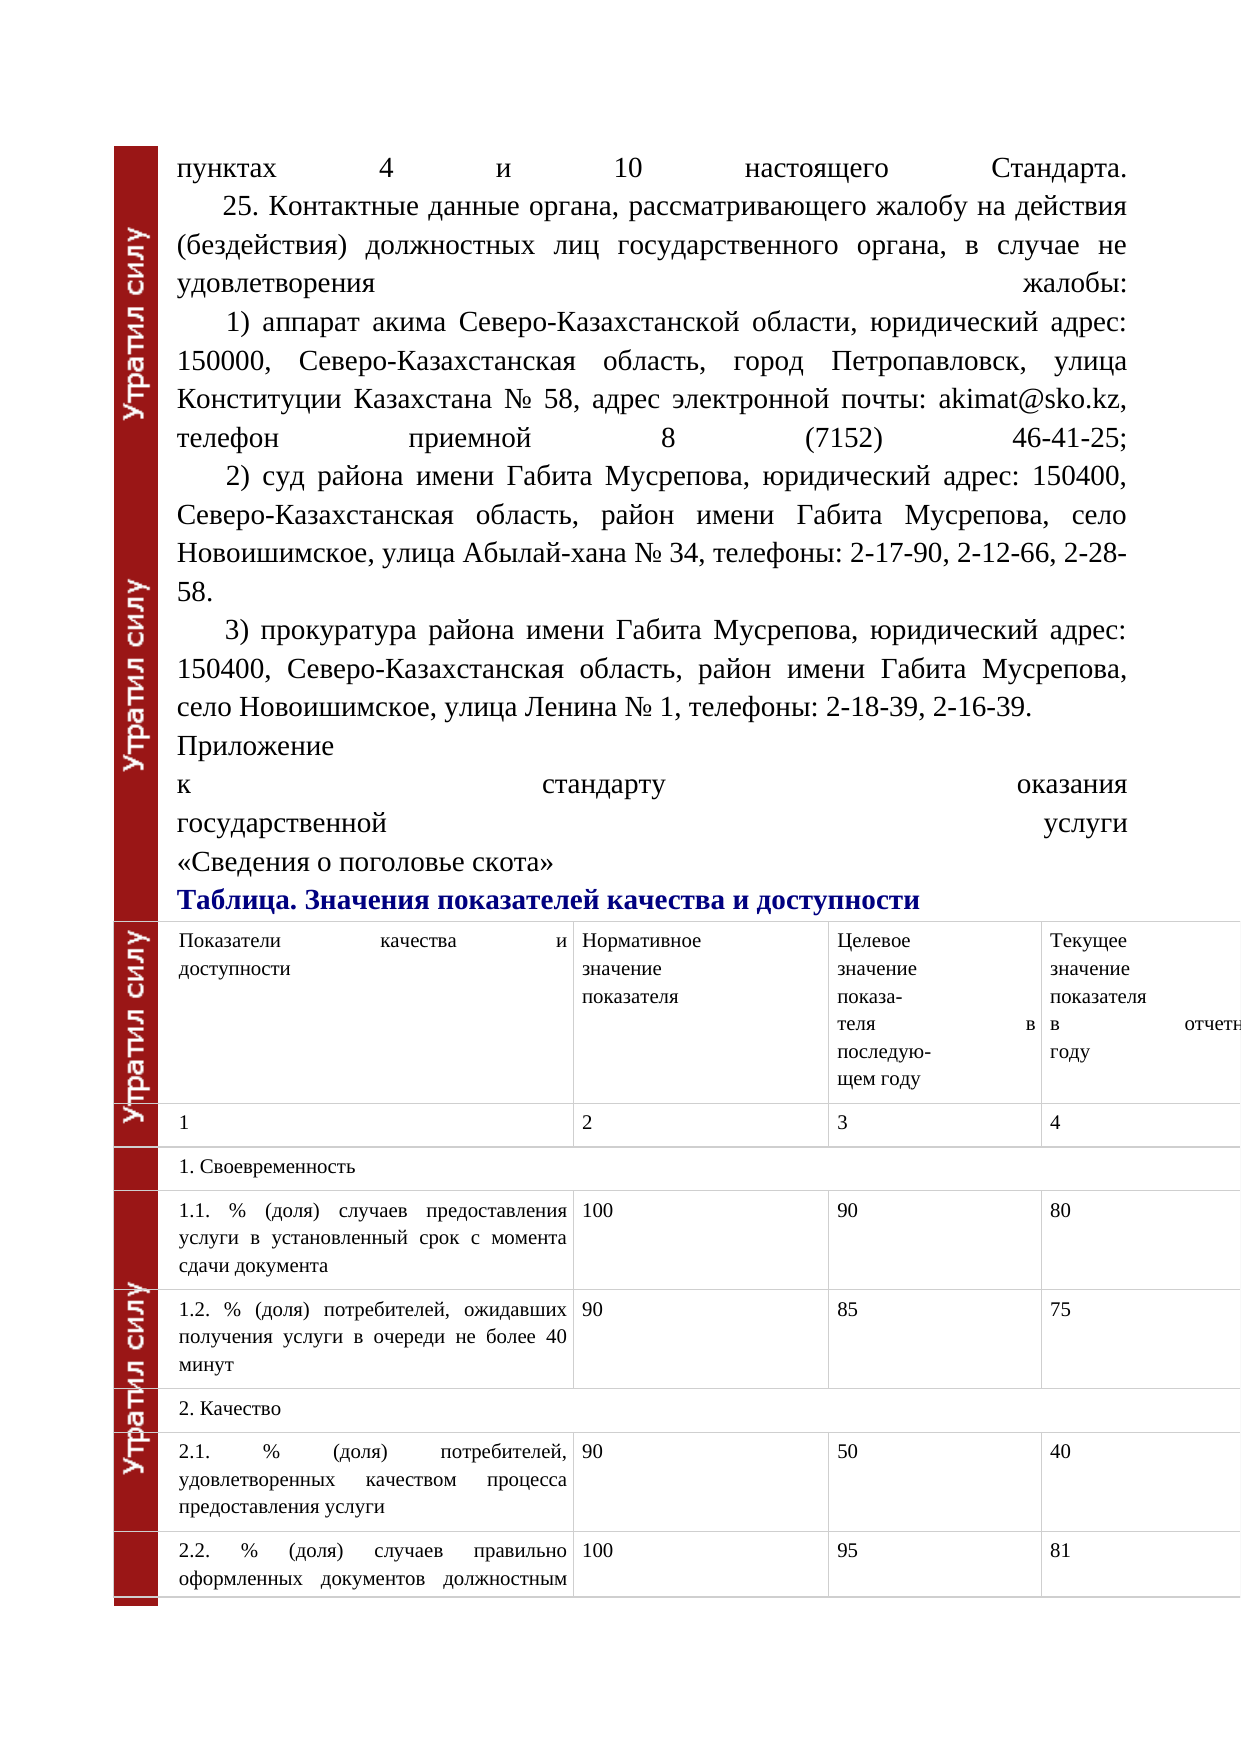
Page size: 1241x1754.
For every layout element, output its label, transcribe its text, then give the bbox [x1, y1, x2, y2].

table_cell 2.1. % (доля) потребителей, удовлетворенных качеством процесса предоставления услуги [114, 1433, 573, 1531]
table_cell 2.2. % (доля) случаев правильно оформленных документов должностным лицом (произведенных начислений, расчетов и т.п.) [114, 1532, 573, 1596]
table_cell 40 [1042, 1433, 1240, 1531]
table_cell 3 [829, 1104, 1041, 1146]
picture [114, 1598, 158, 1606]
table_header Показатели качества и доступности [114, 922, 573, 1103]
picture [114, 146, 158, 150]
table_cell 80 [1042, 1191, 1240, 1289]
table_cell 90 [574, 1433, 828, 1531]
table_header Нормативное значение показателя [574, 922, 828, 1103]
table_cell 90 [574, 1290, 828, 1388]
text Таблица. Значения показателей качества и доступности [112, 882, 1128, 916]
table_cell 81 [1042, 1532, 1240, 1596]
table_cell 1.1. % (доля) случаев предоставления услуги в установленный срок с момента сдачи документа [114, 1191, 573, 1289]
table_cell 100 [574, 1191, 828, 1289]
picture [114, 877, 158, 882]
picture [114, 723, 158, 728]
table_cell 90 [829, 1191, 1041, 1289]
table_cell 75 [1042, 1290, 1240, 1388]
table_cell 85 [829, 1290, 1041, 1388]
table_cell 100 [574, 1532, 828, 1596]
table_cell 1 [114, 1104, 573, 1146]
table_cell 95 [829, 1532, 1041, 1596]
table_header Целевое значение показа- теля в последую- щем году [829, 922, 1041, 1103]
picture [114, 916, 158, 921]
table_cell 2 [574, 1104, 828, 1146]
table_cell 4 [1042, 1104, 1240, 1146]
table_cell 1. Своевременность [114, 1148, 1240, 1190]
text Приложение к стандарту оказания государственной услуги «Сведения о поголовье скота» [112, 728, 1128, 877]
table_cell 1.2. % (доля) потребителей, ожидавших получения услуги в очереди не более 40 минут [114, 1290, 573, 1388]
table_cell 2. Качество [114, 1389, 1240, 1432]
table_cell 50 [829, 1433, 1041, 1531]
table_header Текущее значение показателя в отчетном году [1042, 922, 1240, 1103]
